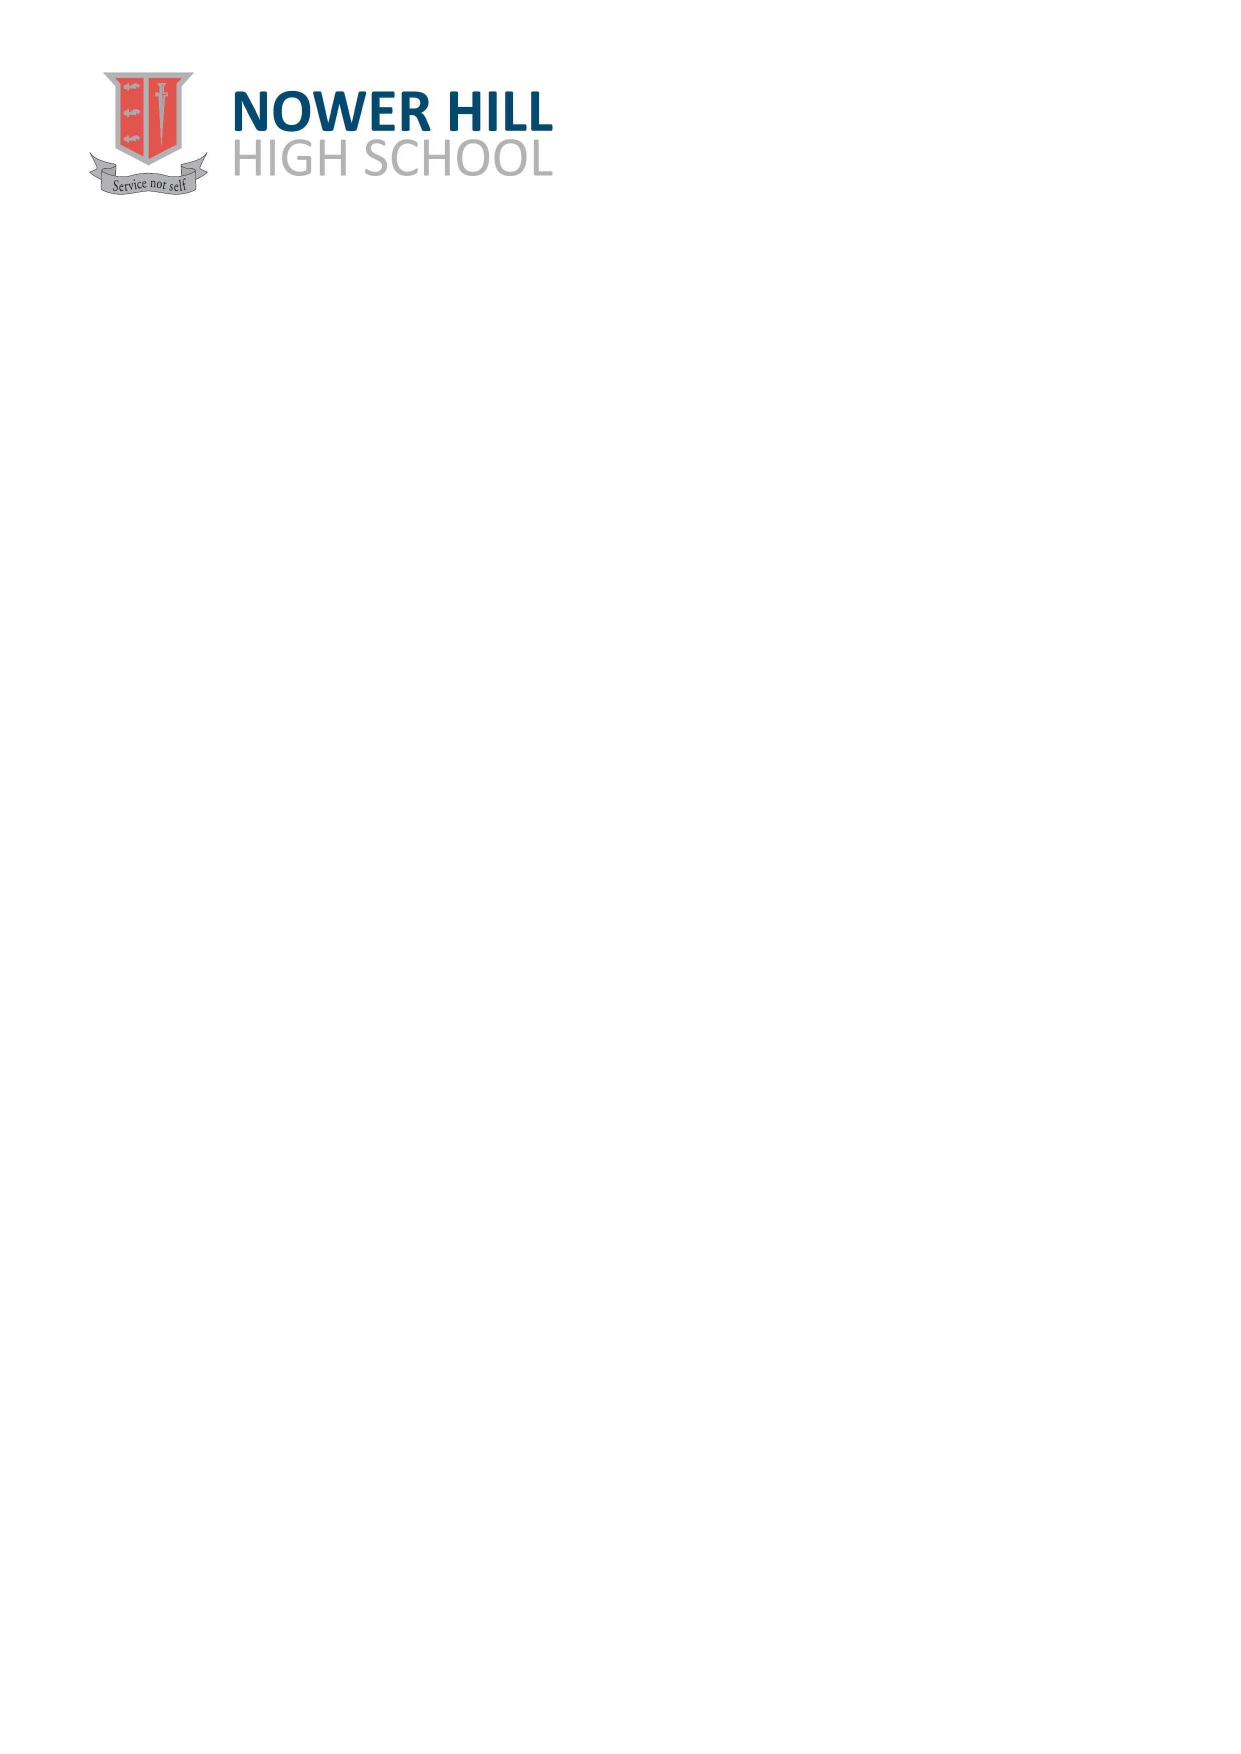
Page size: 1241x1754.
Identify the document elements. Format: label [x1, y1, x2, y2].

picture [0, 0, 607, 224]
